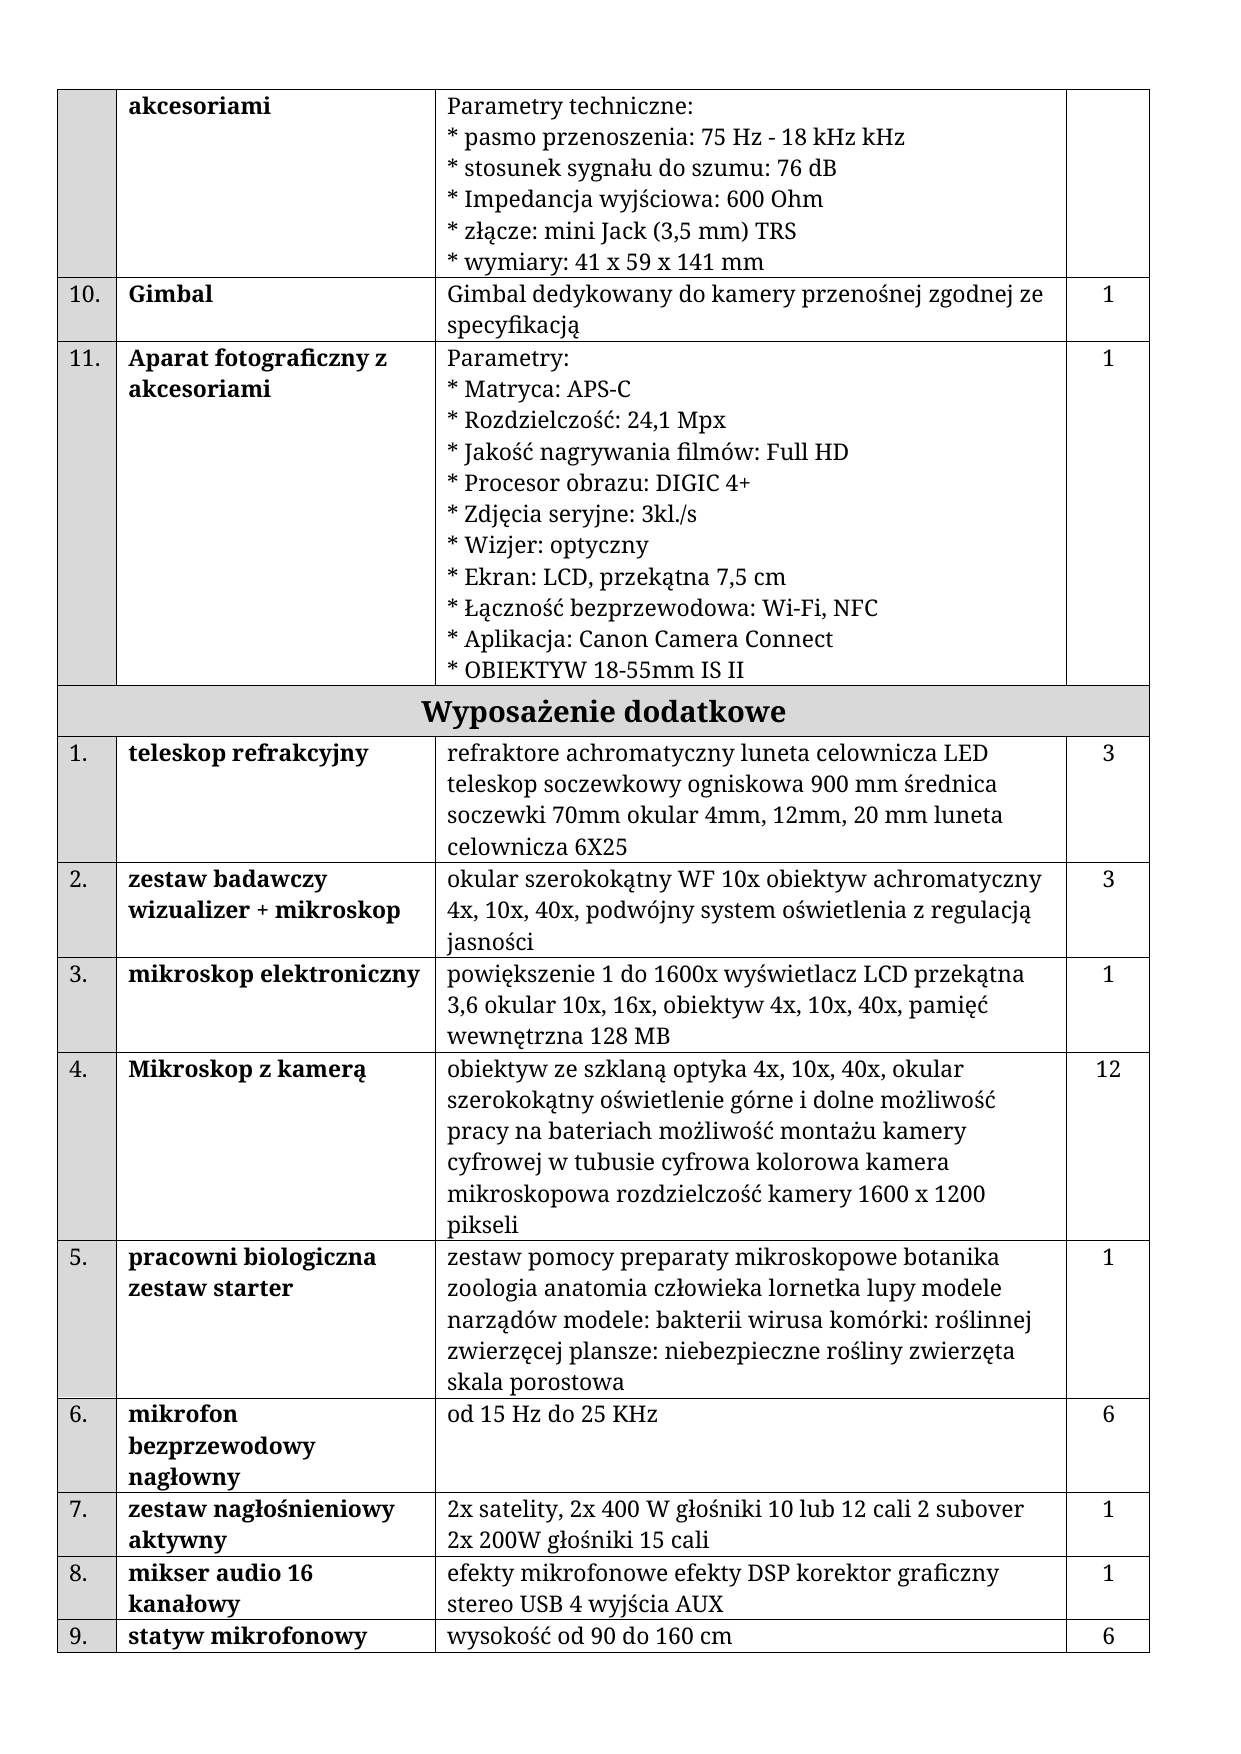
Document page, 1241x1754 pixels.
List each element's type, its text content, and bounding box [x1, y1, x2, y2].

table_cell 3 [1067, 737, 1149, 862]
table_cell Aparat fotograficzny z akcesoriami [117, 342, 435, 685]
table_cell 2. [58, 863, 116, 957]
table_cell Parametry: * Matryca: APS-C * Rozdzielczość: 24,1 Mpx * Jakość nagrywania filmów: Full HD * Procesor obrazu: DIGIC 4+ * Zdjęcia seryjne: 3kl./s * Wizjer: optyczny * Ekran: LCD, przekątna 7,5 cm * Łączność bezprzewodowa: Wi-Fi, NFC * Aplikacja: Canon Camera Connect * OBIEKTYW 18-55mm IS II [436, 342, 1066, 685]
table_cell 1 [1067, 278, 1149, 341]
table_cell 1 [1067, 90, 1149, 277]
table_cell Wyposażenie dodatkowe [58, 686, 1149, 736]
table_cell 8. [58, 1557, 116, 1619]
table_cell 1 [1067, 1241, 1149, 1397]
table_cell efekty mikrofonowe efekty DSP korektor graficzny stereo USB 4 wyjścia AUX [436, 1557, 1066, 1619]
table_cell wysokość od 90 do 160 cm [436, 1620, 1066, 1652]
table_cell obiektyw ze szklaną optyka 4x, 10x, 40x, okular szerokokątny oświetlenie górne i dolne możliwość pracy na bateriach możliwość montażu kamery cyfrowej w tubusie cyfrowa kolorowa kamera mikroskopowa rozdzielczość kamery 1600 x 1200 pikseli [436, 1053, 1066, 1240]
table_cell 10. [58, 278, 116, 341]
table_cell mikrofon bezprzewodowy nagłowny [117, 1399, 435, 1492]
table_cell 9. [58, 90, 116, 277]
table_cell refraktore achromatyczny luneta celownicza LED teleskop soczewkowy ogniskowa 900 mm średnica soczewki 70mm okular 4mm, 12mm, 20 mm luneta celownicza 6X25 [436, 737, 1066, 862]
table_cell od 15 Hz do 25 KHz [436, 1399, 1066, 1492]
table_cell 1 [1067, 342, 1149, 685]
table_cell 3 [1067, 863, 1149, 957]
table_cell zestaw pomocy preparaty mikroskopowe botanika zoologia anatomia człowieka lornetka lupy modele narządów modele: bakterii wirusa komórki: roślinnej zwierzęcej plansze: niebezpieczne rośliny zwierzęta skala porostowa [436, 1241, 1066, 1397]
table_cell teleskop refrakcyjny [117, 737, 435, 862]
table_cell 1. [58, 737, 116, 862]
table_cell Mikroskop z kamerą [117, 1053, 435, 1240]
table_cell okular szerokokątny WF 10x obiektyw achromatyczny 4x, 10x, 40x, podwójny system oświetlenia z regulacją jasności [436, 863, 1066, 957]
table_cell 11. [58, 342, 116, 685]
table_cell pracowni biologiczna zestaw starter [117, 1241, 435, 1397]
table_cell mikroskop elektroniczny [117, 958, 435, 1052]
table_cell 1 [1067, 1493, 1149, 1556]
table_cell 1 [1067, 1557, 1149, 1619]
table_cell 9. [58, 1620, 116, 1652]
table_cell mikser audio 16 kanałowy [117, 1557, 435, 1619]
table_cell 3. [58, 958, 116, 1052]
table_cell 6 [1067, 1620, 1149, 1652]
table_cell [117, 90, 435, 277]
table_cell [436, 90, 1066, 277]
table_cell powiększenie 1 do 1600x wyświetlacz LCD przekątna 3,6 okular 10x, 16x, obiektyw 4x, 10x, 40x, pamięć wewnętrzna 128 MB [436, 958, 1066, 1052]
table_cell statyw mikrofonowy [117, 1620, 435, 1652]
table_cell Gimbal dedykowany do kamery przenośnej zgodnej ze specyfikacją [436, 278, 1066, 341]
table_cell 2x satelity, 2x 400 W głośniki 10 lub 12 cali 2 subover 2x 200W głośniki 15 cali [436, 1493, 1066, 1556]
table_cell 5. [58, 1241, 116, 1397]
table_cell 6. [58, 1399, 116, 1492]
table_cell 6 [1067, 1399, 1149, 1492]
table_cell 7. [58, 1493, 116, 1556]
table_cell zestaw nagłośnieniowy aktywny [117, 1493, 435, 1556]
table_cell Gimbal [117, 278, 435, 341]
table_cell 12 [1067, 1053, 1149, 1240]
table_cell 1 [1067, 958, 1149, 1052]
table_cell 4. [58, 1053, 116, 1240]
table_cell zestaw badawczy wizualizer + mikroskop [117, 863, 435, 957]
